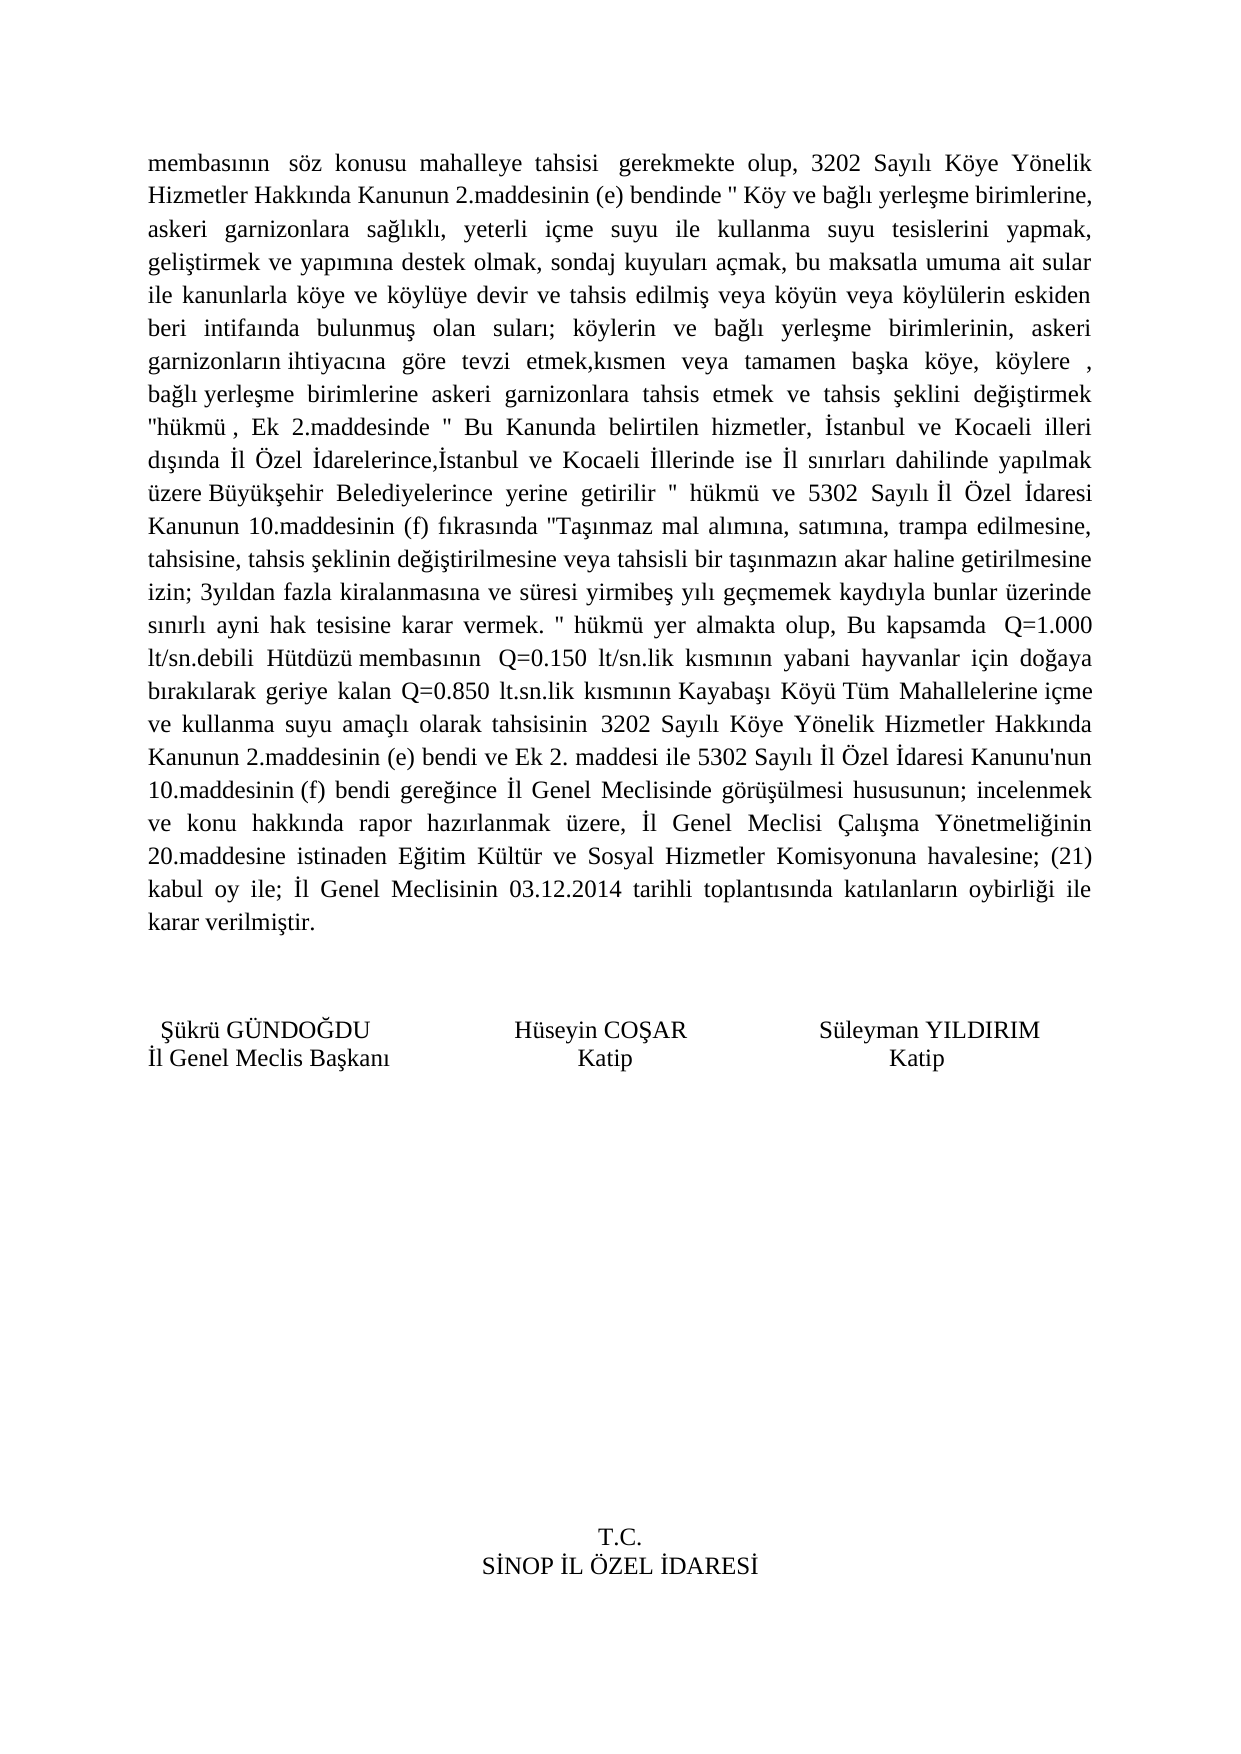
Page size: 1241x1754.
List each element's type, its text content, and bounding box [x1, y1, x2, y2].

text SİNOP İL ÖZEL İDARESİ [148, 1551, 1093, 1580]
text T.C. [148, 1522, 1093, 1551]
text Şükrü GÜNDOĞDU Hüseyin COŞAR Süleyman YILDIRIM [148, 1015, 1093, 1043]
text İl Genel Meclis Başkanı Katip Katip [148, 1043, 1093, 1072]
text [148, 148, 1093, 936]
